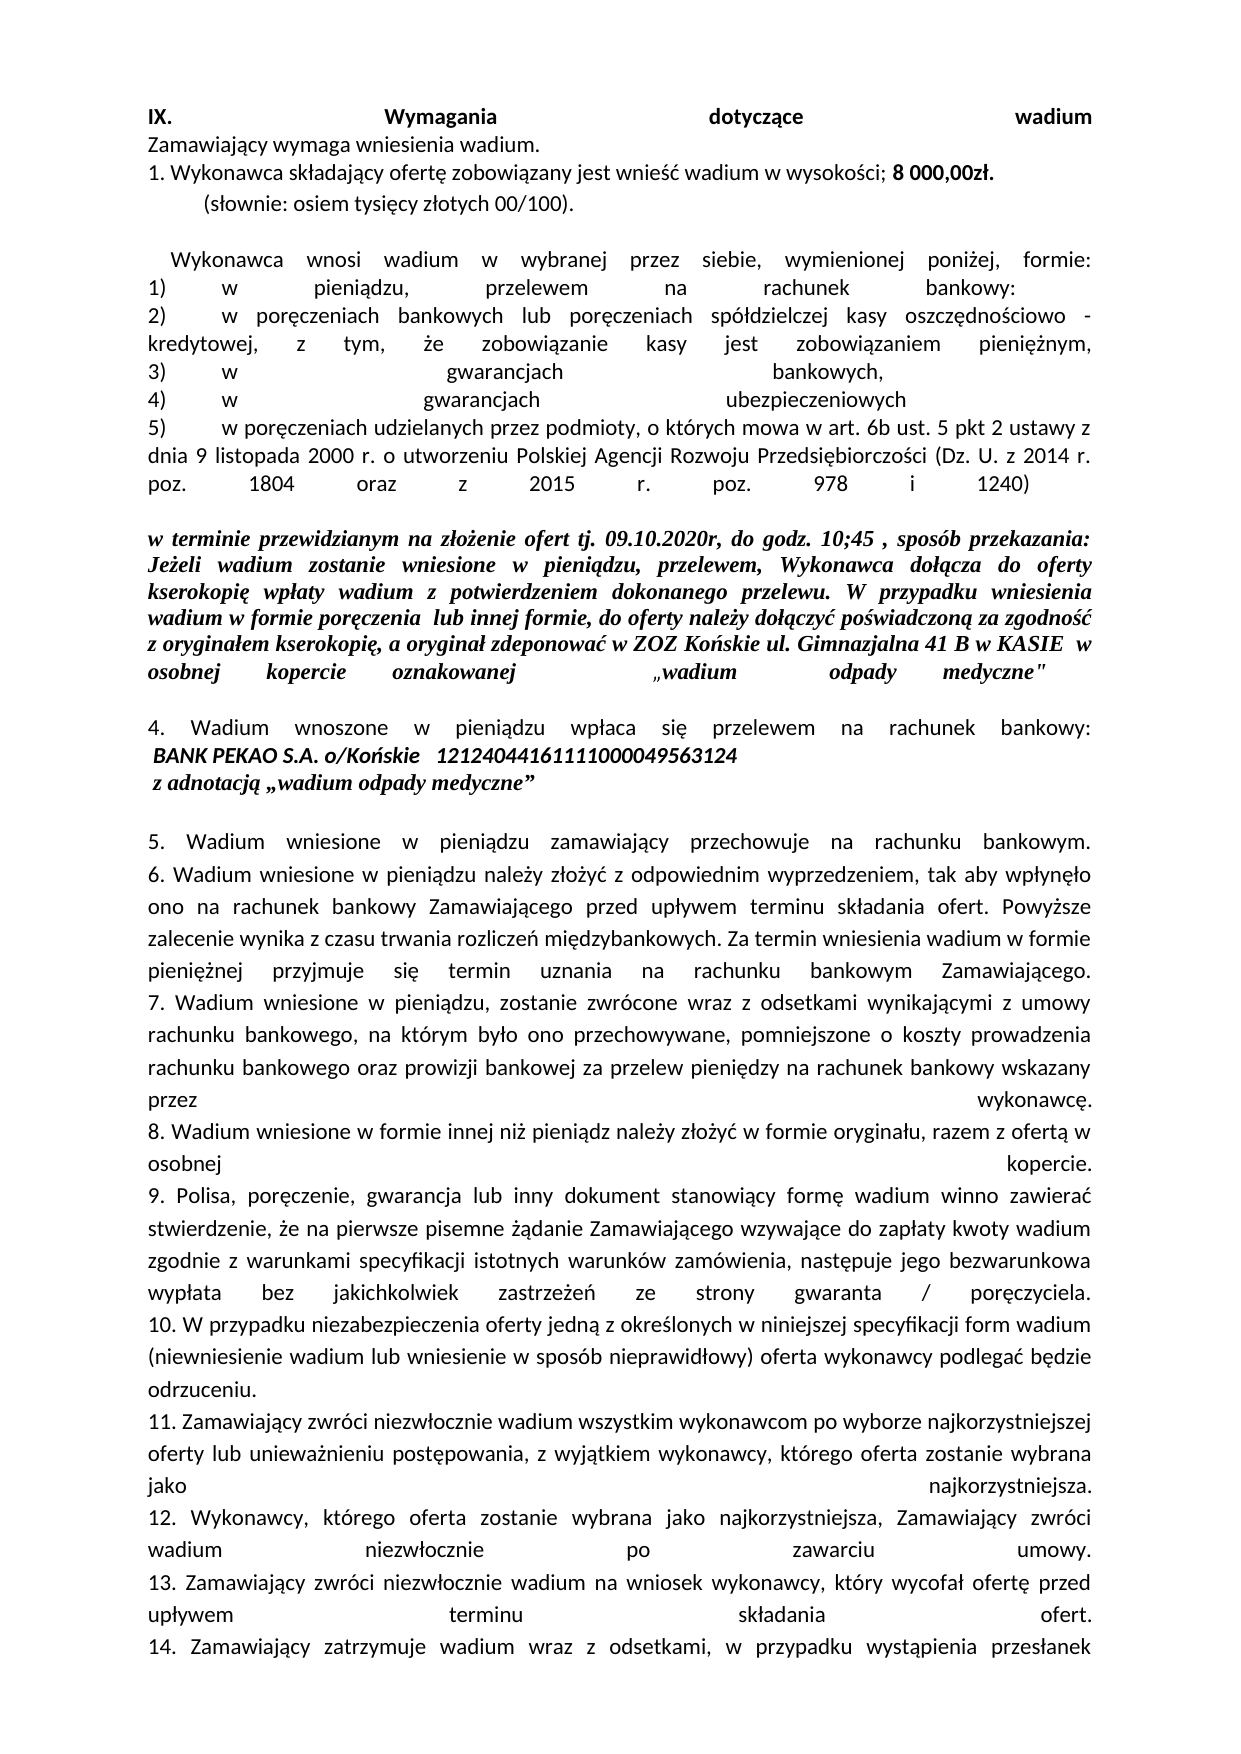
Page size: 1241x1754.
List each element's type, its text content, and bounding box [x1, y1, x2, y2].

text w terminie przewidzianym na złożenie ofert tj. 09.10.2020r, do godz. 10;45 , sposób przekazania: Jeżeli wadium zostanie wniesione w pieniądzu, przelewem, Wykonawca dołącza do oferty kserokopię wpłaty wadium z potwierdzeniem dokonanego przelewu. W przypadku wniesienia wadium w formie poręczenia lub innej formie, do oferty należy dołączyć poświadczoną za zgodność z oryginałem kserokopię, a oryginał zdeponować w ZOZ Końskie ul. Gimnazjalna 41 B w KASIE w osobnej kopercie oznakowanej „wadium odpady medyczne" 4. Wadium wnoszone w pieniądzu wpłaca się przelewem na rachunek bankowy: BANK PEKAO S.A. o/Końskie 12124044161111000049563124 [148, 525, 1093, 769]
text Wykonawca wnosi wadium w wybranej przez siebie, wymienionej poniżej, formie: 1) w pieniądzu, przelewem na rachunek bankowy: 2) w poręczeniach bankowych lub poręczeniach spółdzielczej kasy oszczędnościowo - kredytowej, z tym, że zobowiązanie kasy jest zobowiązaniem pieniężnym, 3) w gwarancjach bankowych, 4) w gwarancjach ubezpieczeniowych 5) w poręczeniach udzielanych przez podmioty, o których mowa w art. 6b ust. 5 pkt 2 ustawy z dnia 9 listopada 2000 r. o utworzeniu Polskiej Agencji Rozwoju Przedsiębiorczości (Dz. U. z 2014 r. poz. 1804 oraz z 2015 r. poz. 978 i 1240) [148, 217, 1093, 525]
text (słownie: osiem tysięcy złotych 00/100). [193, 189, 1093, 217]
text z adnotacją „wadium odpady medyczne” [148, 769, 1093, 795]
text 1. Wykonawca składający ofertę zobowiązany jest wnieść wadium w wysokości; 8 000,00zł. [148, 158, 1087, 186]
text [148, 795, 1093, 1660]
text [148, 74, 1093, 158]
